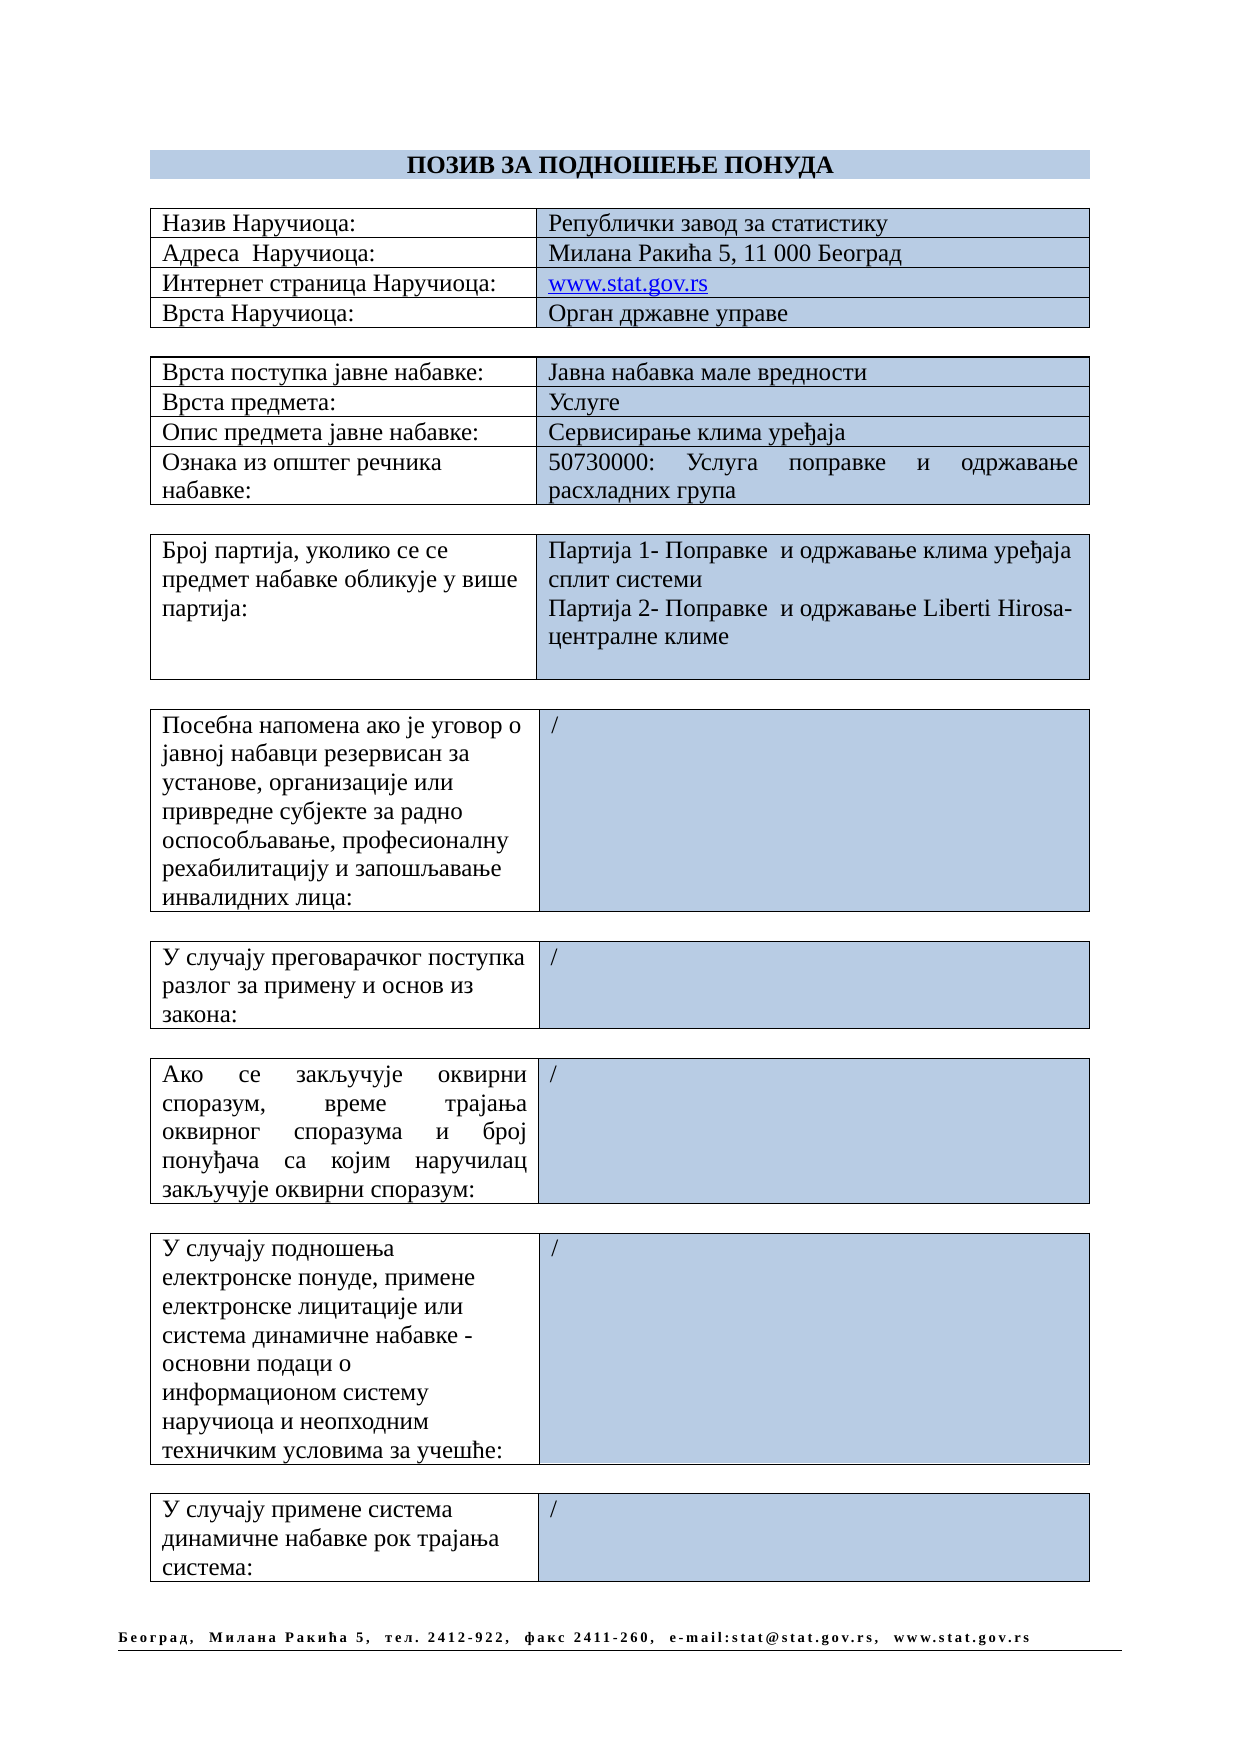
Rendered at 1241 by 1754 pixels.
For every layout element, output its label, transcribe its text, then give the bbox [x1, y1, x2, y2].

table_cell Опис предмета јавне набавке: [151, 417, 536, 446]
table_header / [540, 1234, 1089, 1463]
table_cell Врста Наручиоца: [151, 298, 536, 327]
table_header Назив Наручиоца: [151, 209, 536, 237]
table_cell Сервисирање клима уређаја [537, 417, 1089, 446]
table_cell 50730000: Услуга поправке и одржавање расхладних група [537, 447, 1089, 504]
table_header Посебна напомена ако је уговор о јавној набавци резервисан за установе, организације или привредне субјекте за радно оспособљавање, професионалну рехабилитацију и запошљавање инвалидних лица: [151, 710, 539, 911]
table_cell Милана Ракића 5, 11 000 Београд [537, 238, 1089, 267]
table_header / [540, 710, 1089, 911]
table_cell Услуге [537, 387, 1089, 416]
table_header Број партија, уколико се се предмет набавке обликује у више партија: [151, 535, 536, 679]
table_header / [539, 1494, 1089, 1581]
table_header ПОЗИВ ЗА ПОДНОШЕЊЕ ПОНУДА [150, 150, 1090, 179]
table_cell Интернет страница Наручиоца: [151, 268, 536, 297]
table_header У случају преговарачког поступка разлог за примену и основ из закона: [151, 942, 539, 1028]
table_header Врста поступка јавне набавке: [151, 358, 536, 386]
table_cell Адреса Наручиоца: [151, 238, 536, 267]
table_header Јавна набавка мале вредности [537, 358, 1089, 386]
table_cell Врста предмета: [151, 387, 536, 416]
table_header / [540, 942, 1089, 1028]
table_header Партија 1- Поправкe и одржавање клима уређаја сплит системи Партија 2- Поправкe и одржавање Liberti Hirosa-централне климе [537, 535, 1089, 679]
table_header Ако се закључује оквирни споразум, време трајања оквирног споразума и број понуђача са којим наручилац закључује оквирни споразум: [151, 1059, 538, 1203]
table_cell www.stat.gov.rs [537, 268, 1089, 297]
table_cell Орган државне управе [537, 298, 1089, 327]
table_header Републички завод за статистику [537, 209, 1089, 237]
table_header / [539, 1059, 1089, 1203]
table_header У случају подношења електронске понуде, примене електронске лицитације или система динамичне набавке - основни подаци о информационом систему наручиоца и неопходним техничким условима за учешће: [151, 1234, 539, 1463]
table_header У случају примене система динамичне набавке рок трајања система: [151, 1494, 538, 1581]
table_cell Ознака из општег речника набавке: [151, 447, 536, 504]
